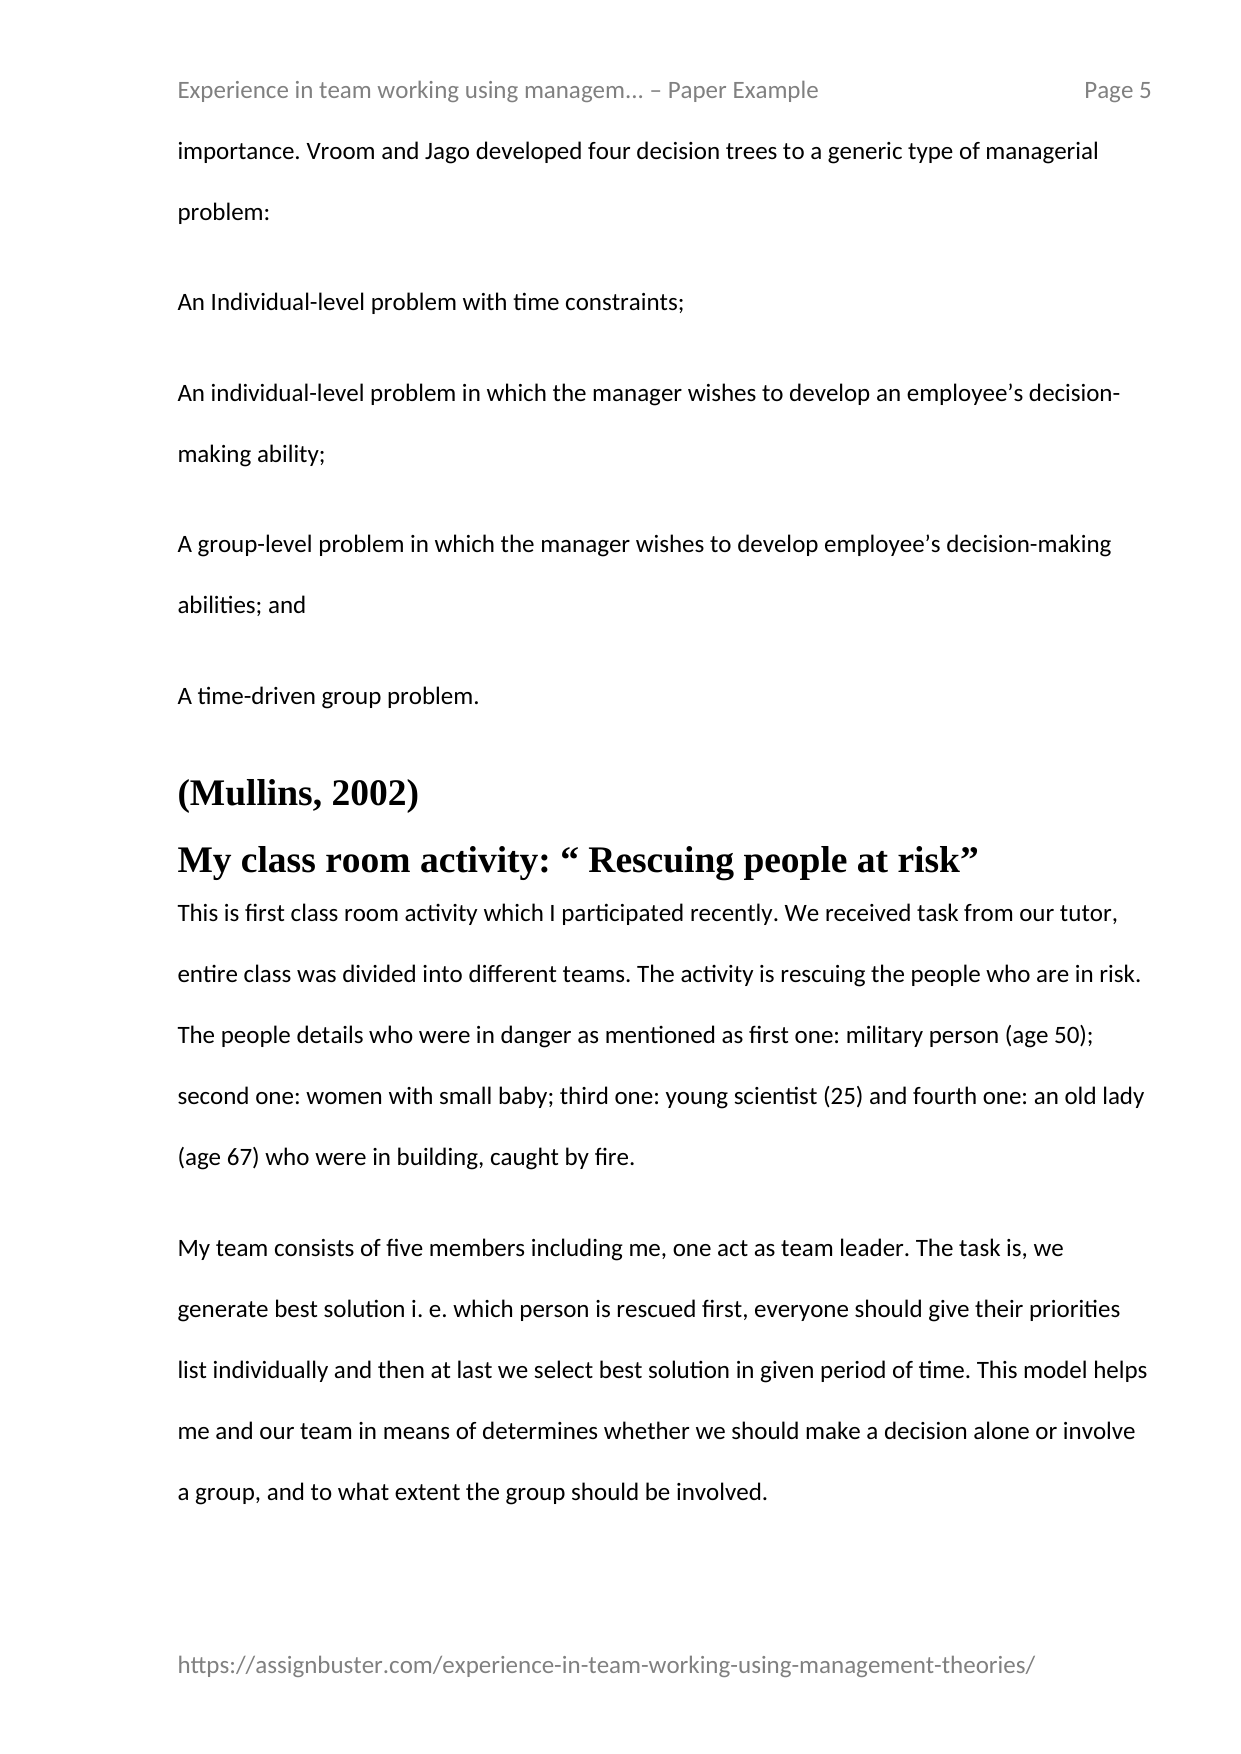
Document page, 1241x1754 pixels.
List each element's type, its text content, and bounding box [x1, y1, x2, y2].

subtitle (Mullins, 2002) [177, 771, 1152, 814]
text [177, 135, 1152, 226]
text An individual-level problem in which the manager wishes to develop an employee’s decision-making ability; [177, 377, 1152, 468]
text A group-level problem in which the manager wishes to develop employee’s decision-making abilities; and [177, 528, 1152, 620]
text My team consists of five members including me, one act as team leader. The task is, we generate best solution i. e. which person is rescued first, everyone should give their priorities list individually and then at last we select best solution in given period of time. This model helps me and our team in means of determines whether we should make a decision alone or involve a group, and to what extent the group should be involved. [177, 1232, 1152, 1506]
text An Individual-level problem with time constraints; [177, 286, 1152, 317]
text A time-driven group problem. [177, 680, 1152, 711]
text This is first class room activity which I participated recently. We received task from our tutor, entire class was divided into different teams. The activity is rescuing the people who are in risk. The people details who were in danger as mentioned as first one: military person (age 50); second one: women with small baby; third one: young scientist (25) and fourth one: an old lady (age 67) who were in building, caught by fire. [177, 897, 1152, 1172]
subtitle My class room activity: “ Rescuing people at risk” [177, 838, 1152, 881]
